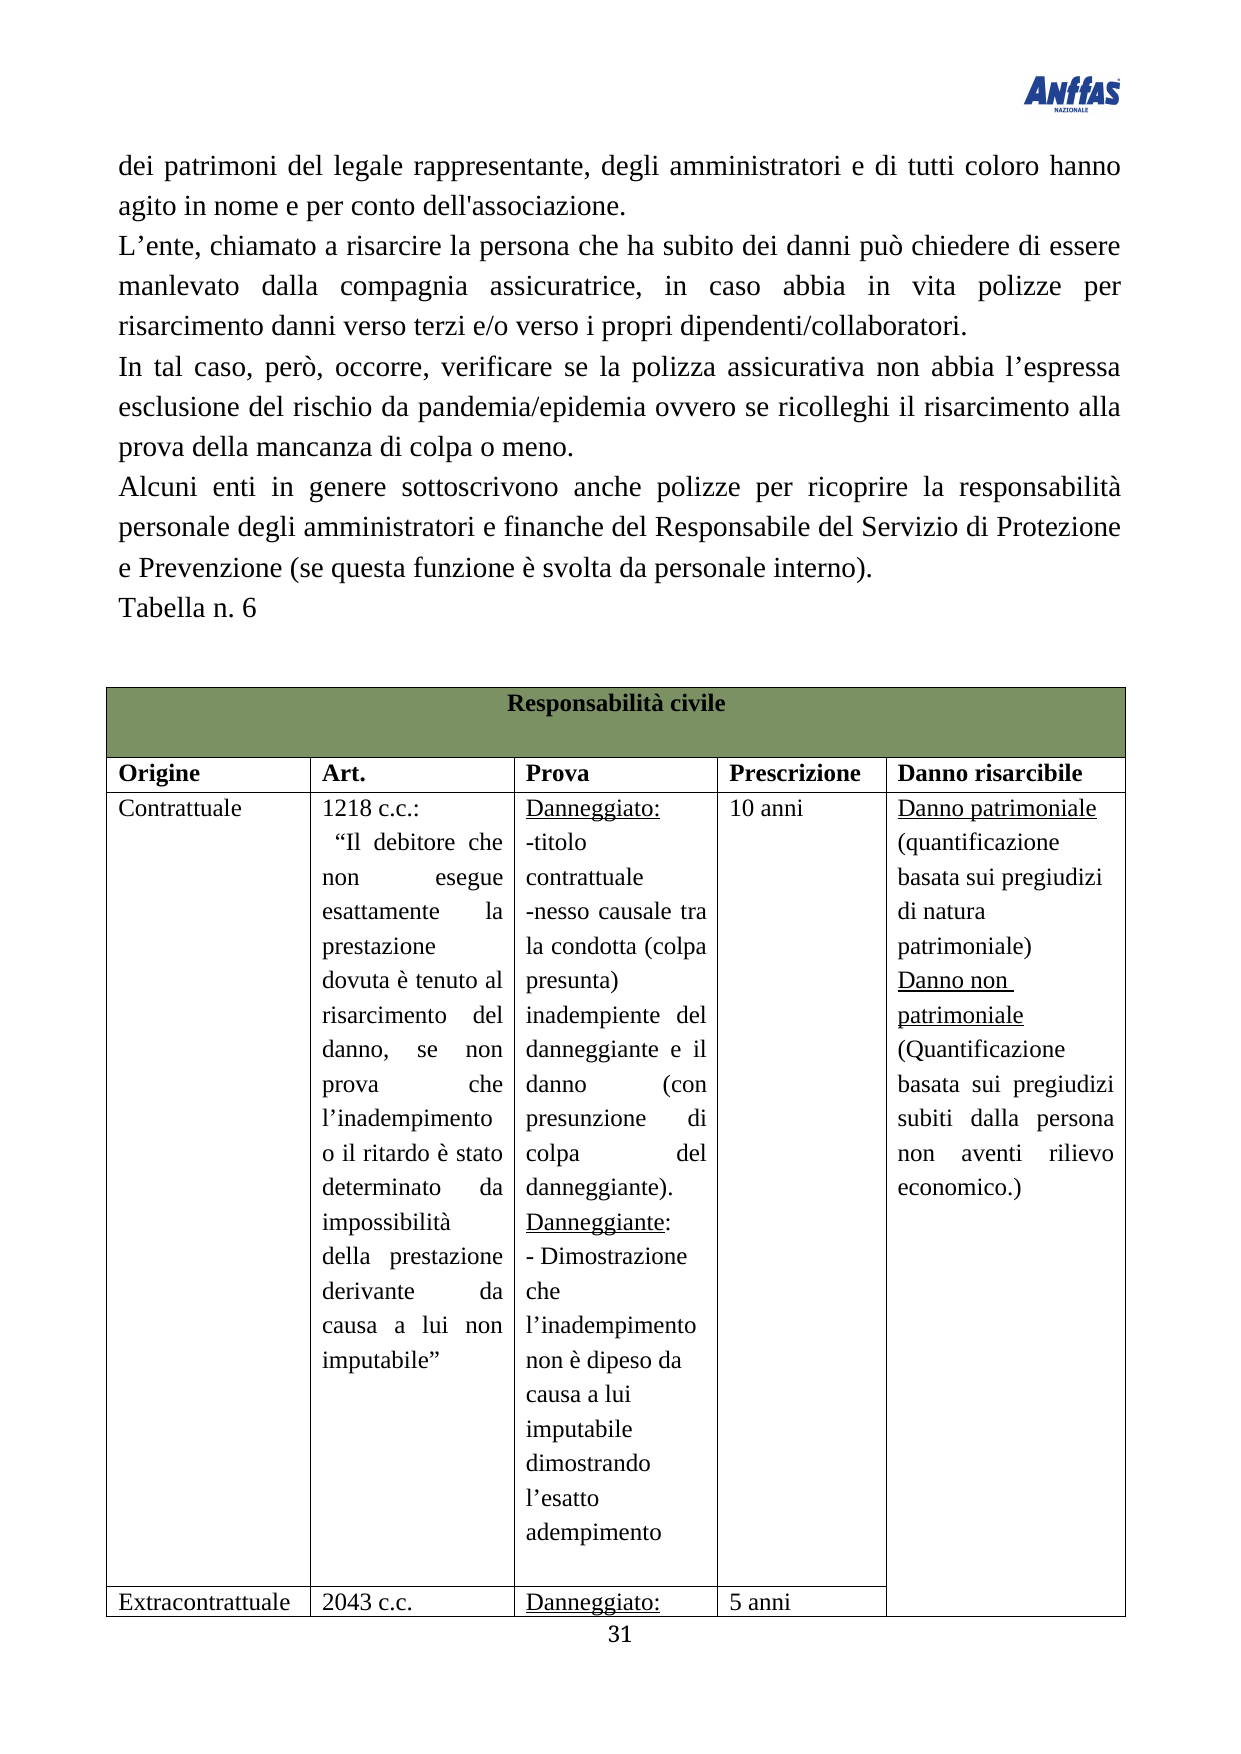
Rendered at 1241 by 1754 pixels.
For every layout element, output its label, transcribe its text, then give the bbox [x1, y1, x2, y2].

table_header Responsabilità civile [107, 688, 1125, 757]
text In tal caso, però, occorre, verificare se la polizza assicurativa non abbia l’espressa esclusione del rischio da pandemia/epidemia ovvero se ricolleghi il risarcimento alla prova della mancanza di colpa o meno. [118, 349, 1122, 463]
table_cell Danno risarcibile [887, 758, 1125, 792]
text Tabella n. 6 [118, 590, 1122, 623]
table_cell 10 anni [718, 793, 886, 1586]
table_cell Prova [515, 758, 717, 792]
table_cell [515, 1587, 717, 1616]
table_cell Danneggiato: -titolo contrattuale -nesso causale tra la condotta (colpa presunta) inadempiente del danneggiante e il danno (con presunzione di colpa del danneggiante). Danneggiante: - Dimostrazione che l’inadempimento non è dipeso da causa a lui imputabile dimostrando l’esatto adempimento [515, 793, 717, 1586]
table_cell Contrattuale [107, 793, 310, 1586]
picture [1020, 73, 1123, 117]
table_cell Danno patrimoniale (quantificazione basata sui pregiudizi di natura patrimoniale) Danno non patrimoniale (Quantificazione basata sui pregiudizi subiti dalla persona non aventi rilievo economico.) [887, 793, 1125, 1616]
table_cell Origine [107, 758, 310, 792]
table_cell Prescrizione [718, 758, 886, 792]
text Alcuni enti in genere sottoscrivono anche polizze per ricoprire la responsabilità personale degli amministratori e finanche del Responsabile del Servizio di Protezione e Prevenzione (se questa funzione è svolta da personale interno). [118, 469, 1122, 583]
table_cell 5 anni [718, 1587, 886, 1616]
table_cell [311, 1587, 514, 1616]
table_cell Extracontrattuale [107, 1587, 310, 1616]
table_cell 1218 c.c.: “Il debitore che non esegue esattamente la prestazione dovuta è tenuto al risarcimento del danno, se non prova che l’inadempimento o il ritardo è stato determinato da impossibilità della prestazione derivante da causa a lui non imputabile” [311, 793, 514, 1586]
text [118, 148, 1122, 221]
table_cell Art. [311, 758, 514, 792]
text L’ente, chiamato a risarcire la persona che ha subito dei danni può chiedere di essere manlevato dalla compagnia assicuratrice, in caso abbia in vita polizze per risarcimento danni verso terzi e/o verso i propri dipendenti/collaboratori. [118, 228, 1122, 342]
